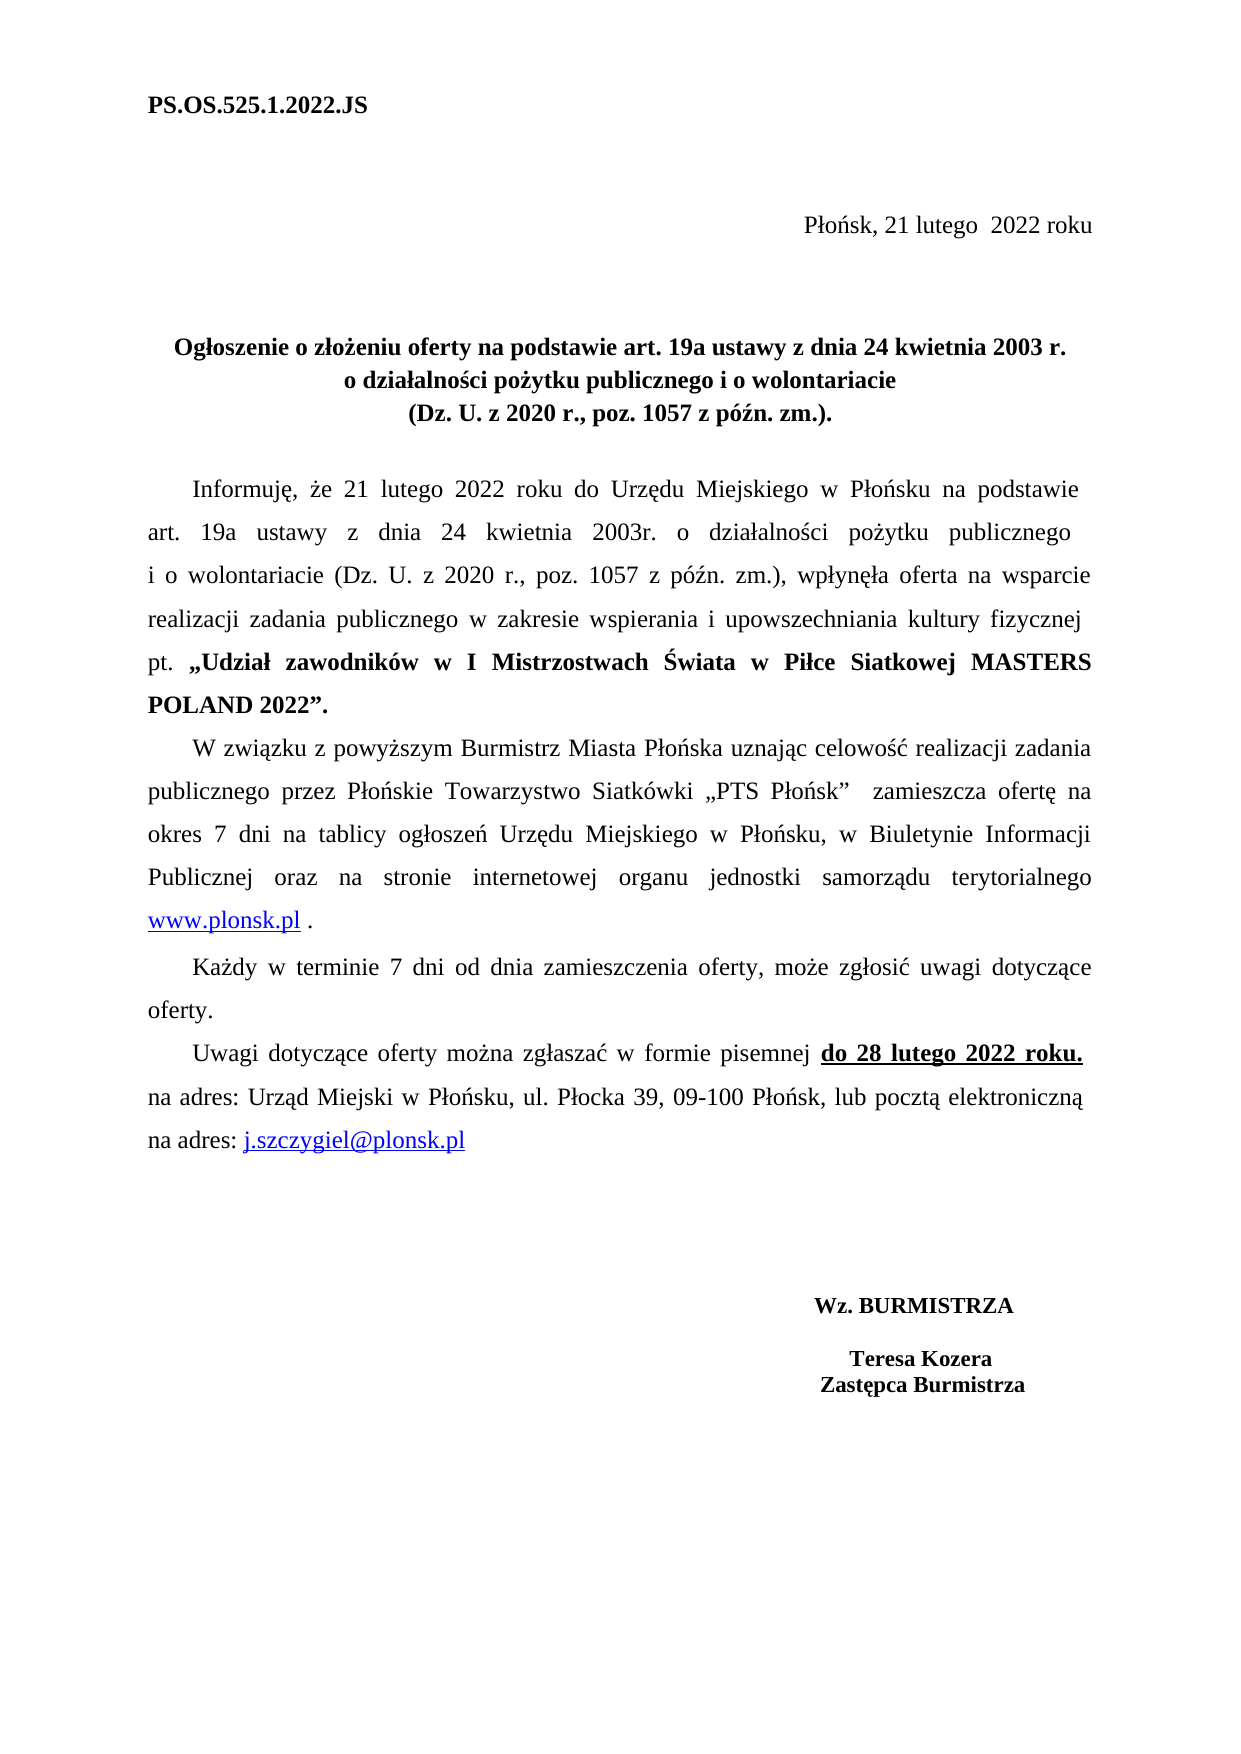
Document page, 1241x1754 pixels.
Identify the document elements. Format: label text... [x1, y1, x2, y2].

text Teresa Kozera [148, 1345, 1092, 1372]
text Wz. BURMISTRZA [148, 1292, 1092, 1319]
text Zastępca Burmistrza [148, 1372, 1092, 1398]
text Każdy w terminie 7 dni od dnia zamieszczenia oferty, może zgłosić uwagi dotyczące oferty. [148, 952, 1092, 1024]
text Uwagi dotyczące oferty można zgłaszać w formie pisemnej do 28 lutego 2022 roku. na adres: Urząd Miejski w Płońsku, ul. Płocka 39, 09-100 Płońsk, lub pocztą elektroniczną na adres: j.szczygiel@plonsk.pl [148, 1038, 1092, 1153]
text Ogłoszenie o złożeniu oferty na podstawie art. 19a ustawy z dnia 24 kwietnia 2003 r. o działalności pożytku publicznego i o wolontariacie (Dz. U. z 2020 r., poz. 1057 z późn. zm.). [148, 332, 1092, 427]
text Informuję, że 21 lutego 2022 roku do Urzędu Miejskiego w Płońsku na podstawie art. 19a ustawy z dnia 24 kwietnia 2003r. o działalności pożytku publicznego i o wolontariacie (Dz. U. z 2020 r., poz. 1057 z późn. zm.), wpłynęła oferta na wsparcie realizacji zadania publicznego w zakresie wspierania i upowszechniania kultury fizycznej pt. „Udział zawodników w I Mistrzostwach Świata w Piłce Siatkowej MASTERS POLAND 2022”. [148, 474, 1092, 719]
text W związku z powyższym Burmistrz Miasta Płońska uznając celowość realizacji zadania publicznego przez Płońskie Towarzystwo Siatkówki „PTS Płońsk” zamieszcza ofertę na okres 7 dni na tablicy ogłoszeń Urzędu Miejskiego w Płońsku, w Biuletynie Informacji Publicznej oraz na stronie internetowej organu jednostki samorządu terytorialnego www.plonsk.pl . [148, 733, 1092, 934]
text Płońsk, 21 lutego 2022 roku [148, 210, 1092, 238]
text PS.OS.525.1.2022.JS [148, 90, 1092, 119]
